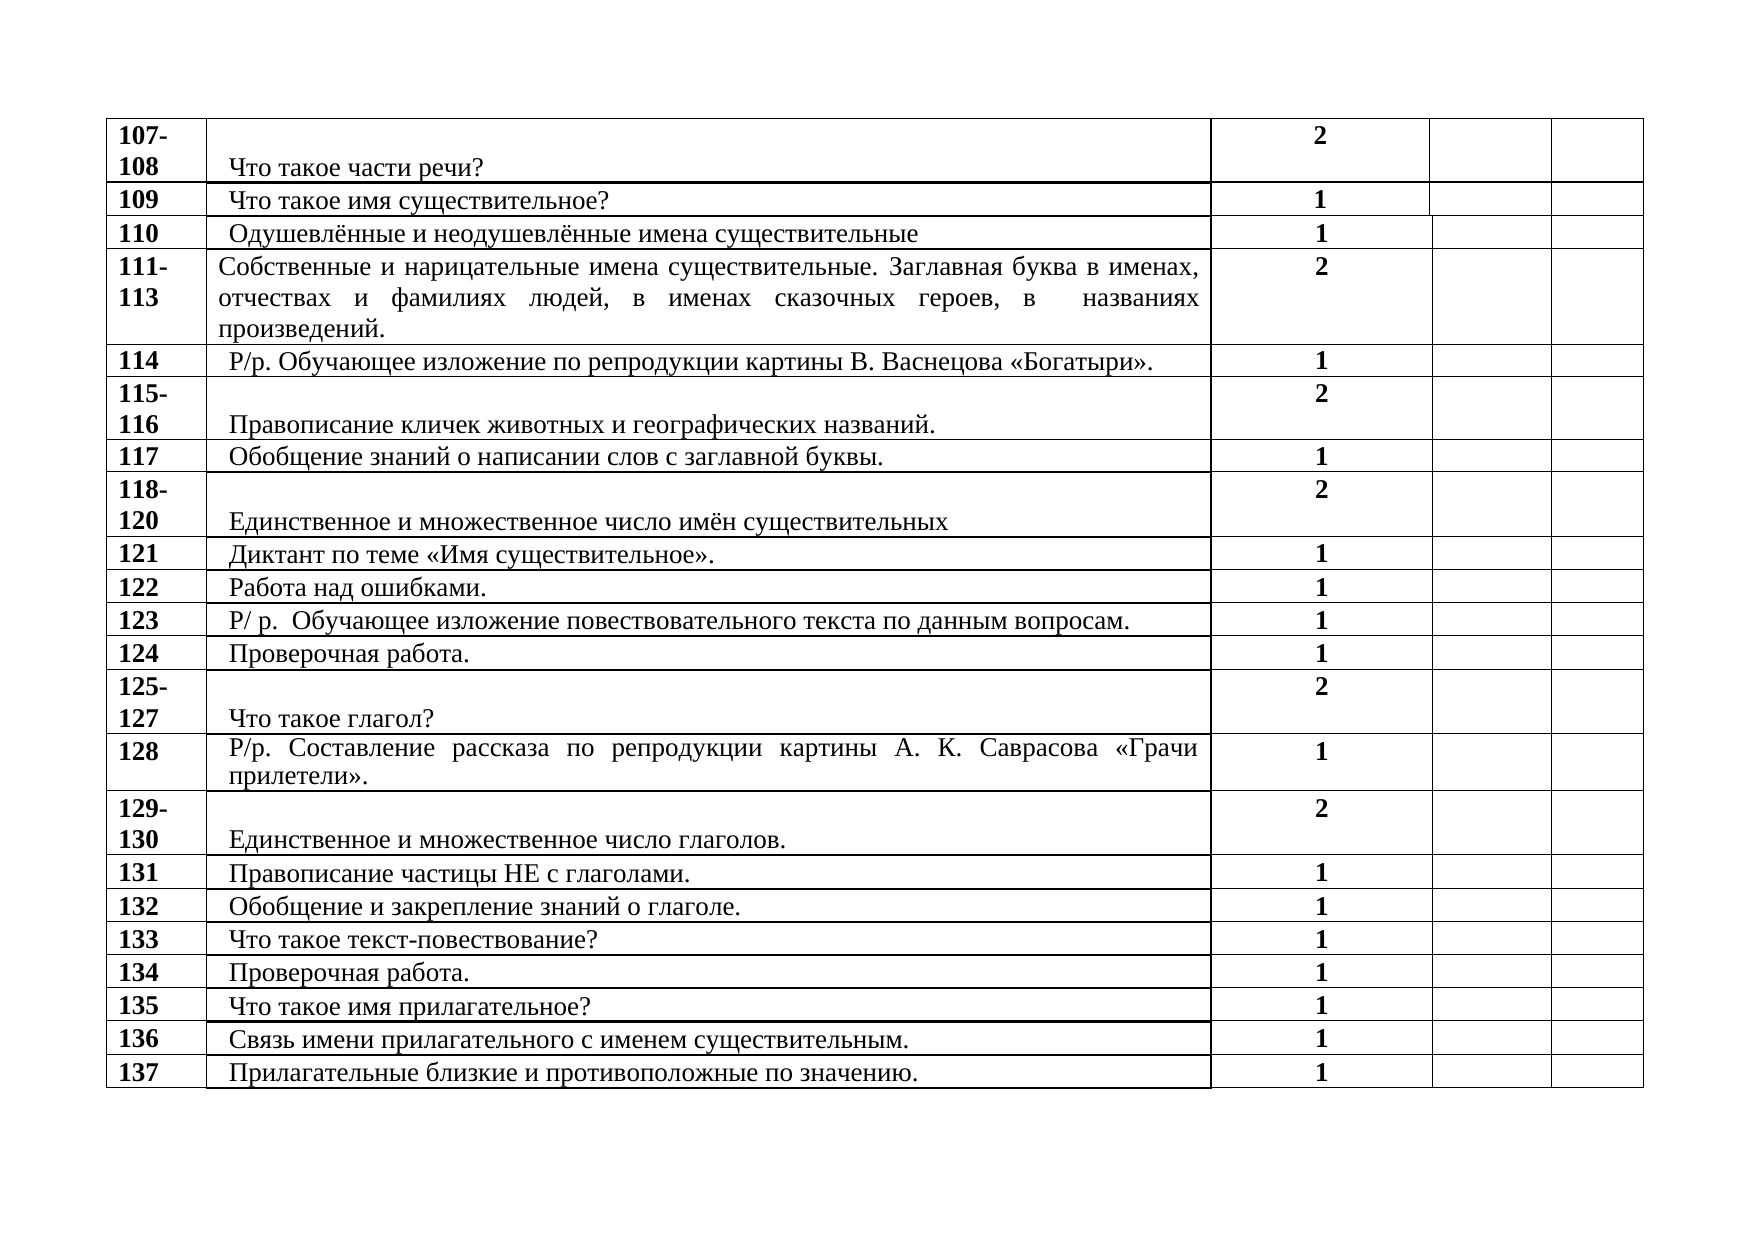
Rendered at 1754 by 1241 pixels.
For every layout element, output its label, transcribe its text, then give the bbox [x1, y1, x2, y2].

table_cell [1433, 570, 1551, 602]
table_cell [1552, 472, 1643, 536]
table_cell 1 [1212, 1021, 1432, 1054]
table_cell 1 [1212, 988, 1432, 1020]
table_cell Правописание кличек животных и географических названий. [207, 377, 1210, 439]
table_cell 2 [1212, 791, 1432, 854]
table_cell Что такое имя существительное? [207, 184, 1210, 215]
table_cell Связь имени прилагательного с именем существительным. [207, 1023, 1210, 1054]
table_cell 132 [107, 889, 206, 921]
table_cell Р/р. Обучающее изложение по репродукции картины В. Васнецова «Богатыри». [207, 345, 1210, 376]
table_cell [1552, 889, 1643, 921]
table_cell Работа над ошибками. [207, 571, 1210, 602]
table_cell [1552, 734, 1643, 790]
table_cell [1433, 922, 1551, 954]
table_cell [1552, 1055, 1643, 1087]
table_cell 1 [1212, 537, 1432, 569]
table_cell Обобщение знаний о написании слов с заглавной буквы. [207, 440, 1210, 471]
table_cell Что такое текст-повествование? [207, 923, 1210, 954]
table_cell 1 [1212, 922, 1432, 954]
table_cell [1552, 570, 1643, 602]
table_cell [1433, 472, 1551, 536]
table_cell [1430, 183, 1551, 215]
table_cell 109 [107, 183, 206, 215]
table_cell 117 [107, 440, 206, 471]
table_cell [1552, 345, 1643, 376]
table_cell 110 [107, 216, 206, 248]
table_cell 107-108 [107, 119, 206, 181]
table_cell 1 [1212, 216, 1432, 248]
table_cell [1552, 119, 1643, 181]
table_cell 137 [107, 1055, 206, 1087]
table_cell [1433, 345, 1551, 376]
table_cell 114 [107, 345, 206, 376]
table_cell [1430, 119, 1551, 181]
table_cell 1 [1212, 603, 1432, 635]
table_cell [1552, 537, 1643, 569]
table_cell 122 [107, 570, 206, 602]
table_cell 2 [1212, 249, 1432, 343]
table_cell [1552, 988, 1643, 1020]
table_cell 2 [1212, 670, 1432, 733]
table_cell Обобщение и закрепление знаний о глаголе. [207, 890, 1210, 921]
table_cell Р/ р. Обучающее изложение повествовательного текста по данным вопросам. [207, 604, 1210, 635]
table_cell Проверочная работа. [207, 637, 1210, 668]
table_cell [1552, 955, 1643, 987]
table_cell [1552, 603, 1643, 635]
table_cell [1552, 855, 1643, 887]
table_cell [1433, 855, 1551, 887]
table_cell 1 [1212, 570, 1432, 602]
table_cell [1433, 1055, 1551, 1087]
table_cell 136 [107, 1021, 206, 1054]
table_cell [1552, 249, 1643, 343]
table_cell Единственное и множественное число имён существительных [207, 473, 1210, 536]
table_cell [1433, 670, 1551, 733]
table_cell Собственные и нарицательные имена существительные. Заглавная буква в именах, отчествах и фамилиях людей, в именах сказочных героев, в названиях произведений. [207, 250, 1210, 343]
table_cell [1552, 922, 1643, 954]
table_cell 121 [107, 537, 206, 569]
table_cell [1433, 734, 1551, 790]
table_cell 1 [1212, 889, 1432, 921]
table_cell 125-127 [107, 670, 206, 733]
table_cell Р/р. Составление рассказа по репродукции картины А. К. Саврасова «Грачи прилетели». [207, 735, 1210, 790]
table_cell 131 [107, 855, 206, 887]
table_cell [1433, 889, 1551, 921]
table_cell [1552, 440, 1643, 471]
table_cell [1433, 791, 1551, 854]
table_cell [1433, 440, 1551, 471]
table_cell Прилагательные близкие и противоположные по значению. [207, 1056, 1210, 1087]
table_cell [1433, 603, 1551, 635]
table_cell [1552, 216, 1643, 248]
table_cell [1433, 636, 1551, 668]
table_cell [1433, 988, 1551, 1020]
table_cell [1433, 955, 1551, 987]
table_cell 1 [1212, 183, 1429, 215]
table_cell 2 [1212, 119, 1429, 181]
table_cell Что такое части речи? [207, 119, 1210, 181]
table_cell 133 [107, 922, 206, 954]
table_cell [1552, 377, 1643, 439]
table_cell 1 [1212, 345, 1432, 376]
table_cell 123 [107, 603, 206, 635]
table_cell Единственное и множественное число глаголов. [207, 792, 1210, 854]
table_cell [1433, 377, 1551, 439]
table_cell 1 [1212, 734, 1432, 790]
table_cell 1 [1212, 1055, 1432, 1087]
table_cell Что такое глагол? [207, 671, 1210, 733]
table_cell 1 [1212, 955, 1432, 987]
table_cell 115-116 [107, 377, 206, 439]
table_cell [1552, 670, 1643, 733]
table_cell 1 [1212, 636, 1432, 668]
table_cell Одушевлённые и неодушевлённые имена существительные [207, 217, 1210, 248]
table_cell 2 [1212, 377, 1432, 439]
table_cell 128 [107, 734, 206, 790]
table_cell [1433, 1021, 1551, 1054]
table_cell [1433, 249, 1551, 343]
table_cell [1552, 183, 1643, 215]
table_cell [1433, 537, 1551, 569]
table_cell 124 [107, 636, 206, 668]
table_cell [1552, 1021, 1643, 1054]
table_cell Проверочная работа. [207, 956, 1210, 987]
table_cell 135 [107, 988, 206, 1020]
table_cell Правописание частицы НЕ с глаголами. [207, 856, 1210, 887]
table_cell 1 [1212, 440, 1432, 471]
table_cell 111-113 [107, 249, 206, 343]
table_cell 134 [107, 955, 206, 987]
table_cell 2 [1212, 472, 1432, 536]
table_cell [1433, 216, 1551, 248]
table_cell 129-130 [107, 791, 206, 854]
table_cell 1 [1212, 855, 1432, 887]
table_cell Диктант по теме «Имя существительное». [207, 538, 1210, 569]
table_cell Что такое имя прилагательное? [207, 989, 1210, 1020]
table_cell 118-120 [107, 472, 206, 536]
table_cell [1552, 636, 1643, 668]
table_cell [1552, 791, 1643, 854]
